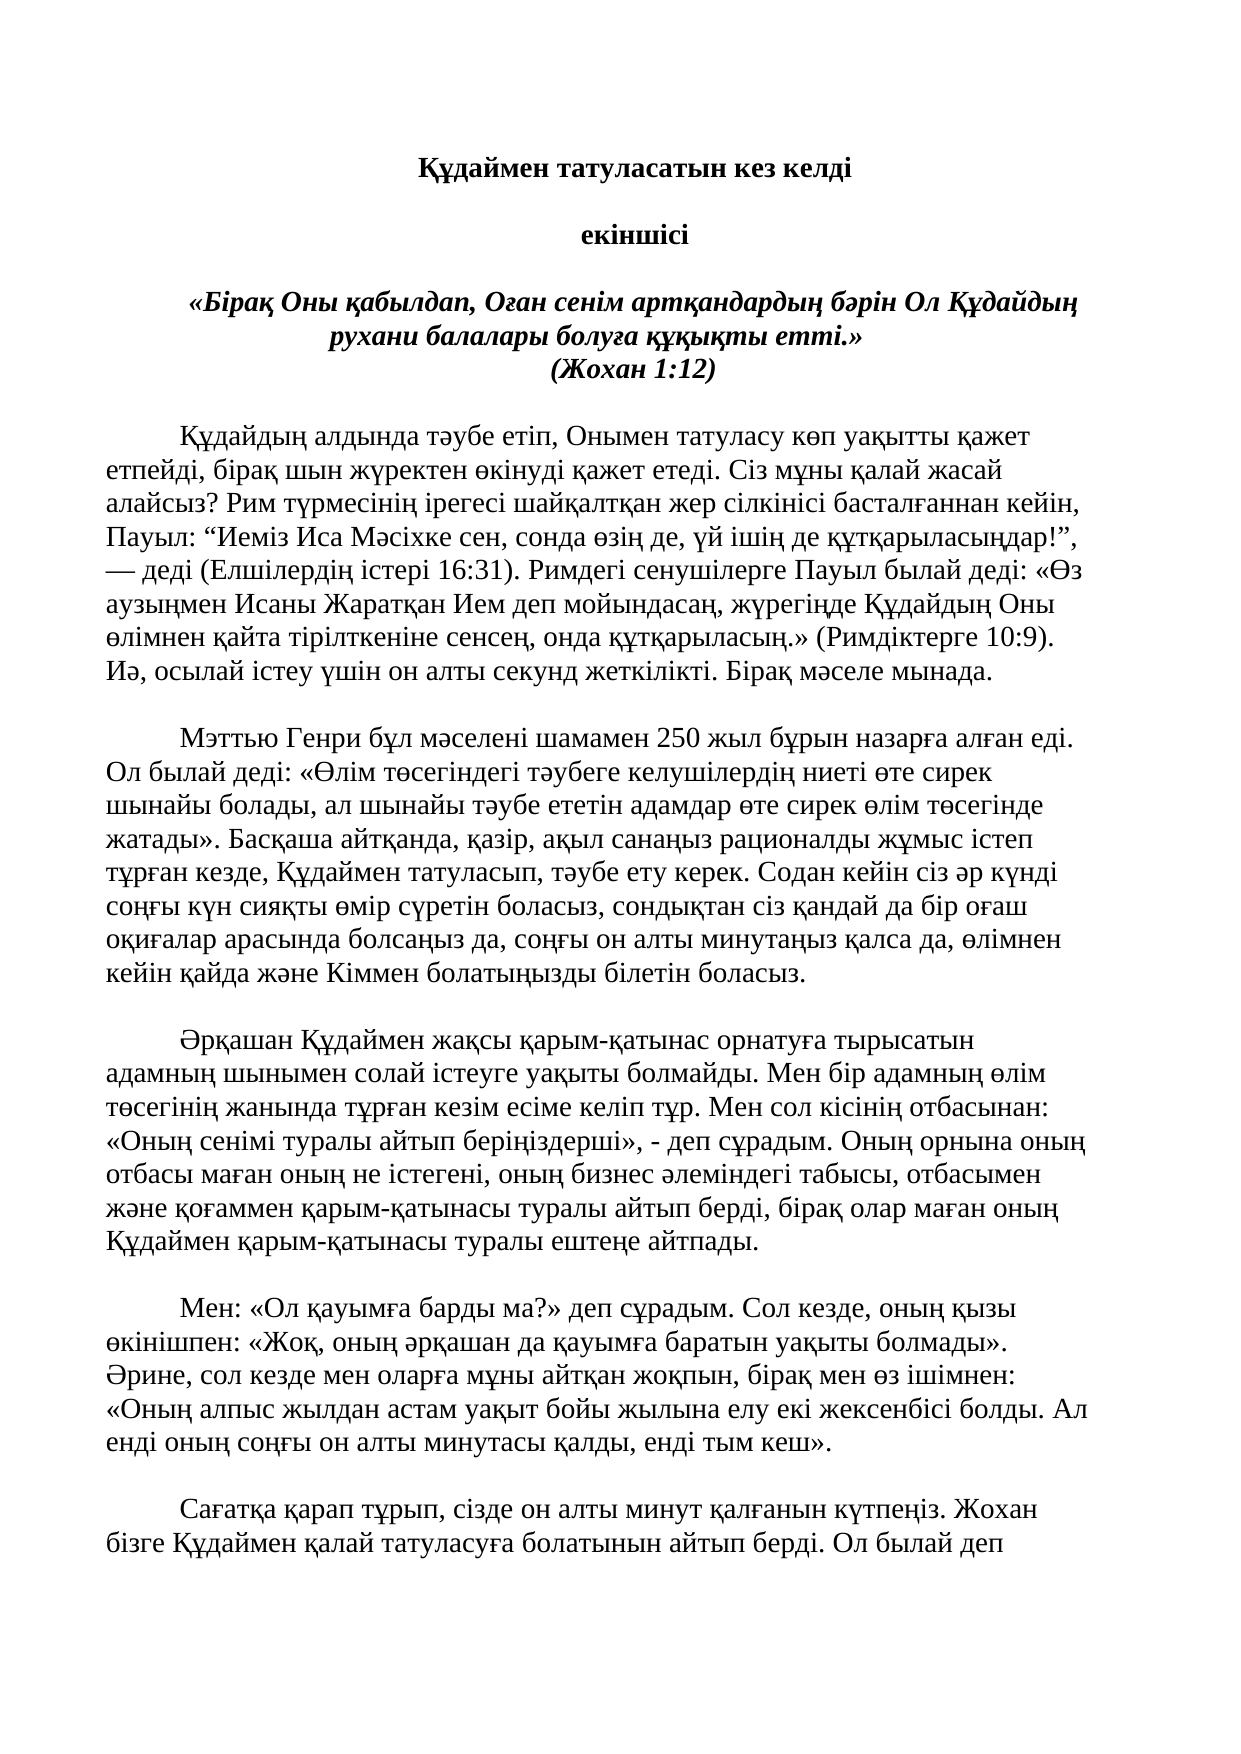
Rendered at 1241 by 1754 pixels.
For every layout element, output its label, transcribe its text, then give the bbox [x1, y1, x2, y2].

text Әрқашан Құдаймен жақсы қарым-қатынас орнатуға тырысатын адамның шынымен солай істеуге уақыты болмайды. Мен бір адамның өлім төсегінің жанында тұрған кезім есіме келіп тұр. Мен сол кісінің отбасынан: «Оның сенімі туралы айтып беріңіздерші», - деп сұрадым. Оның орнына оның отбасы маған оның не істегені, оның бизнес әлеміндегі табысы, отбасымен және қоғаммен қарым-қатынасы туралы айтып берді, бірақ олар маған оның Құдаймен қарым-қатынасы туралы ештеңе айтпады. [106, 1022, 1090, 1257]
text Құдайдың алдында тәубе етіп, Онымен татуласу көп уақытты қажет етпейді, бірақ шын жүректен өкінуді қажет етеді. Сіз мұны қалай жасай алайсыз? Рим түрмесінің ірегесі шайқалтқан жер сілкінісі басталғаннан кейін, Пауыл: “Иеміз Иса Мәсіхке сен, сонда өзің де, үй ішің де құтқарыласыңдар!”,— деді (Елшілердің істері 16:31). Римдегі сенушілерге Пауыл былай деді: «Өз аузыңмен Исаны Жаратқан Ием деп мойындасаң, жүрегіңде Құдайдың Оны өлімнен қайта тірілткеніне сенсең, онда құтқарыласың.» (Римдіктерге 10:9). Иә, осылай істеу үшін он алты секунд жеткілікті. Бірақ мәселе мынада. [106, 418, 1090, 687]
text Мэттью Генри бұл мәселені шамамен 250 жыл бұрын назарға алған еді. Ол былай деді: «Өлім төсегіндегі тәубеге келушілердің ниеті өте сирек шынайы болады, ал шынайы тәубе ететін адамдар өте сирек өлім төсегінде жатады». Басқаша айтқанда, қазір, ақыл санаңыз рационалды жұмыс істеп тұрған кезде, Құдаймен татуласып, тәубе ету керек. Содан кейін сіз әр күнді соңғы күн сияқты өмір сүретін боласыз, сондықтан сіз қандай да бір оғаш оқиғалар арасында болсаңыз да, соңғы он алты минутаңыз қалса да, өлімнен кейін қайда және Кіммен болатыңызды білетін боласыз. [106, 720, 1090, 988]
text екіншісі [106, 217, 1090, 251]
text (Жохан 1:12) [106, 351, 1090, 385]
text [106, 1492, 1090, 1559]
text «Бірақ Оны қабылдап, Оған сенім артқандардың бәрін Ол Құдайдың рухани балалары болуға құқықты етті.» [106, 284, 1090, 351]
text Мен: «Ол қауымға барды ма?» деп сұрадым. Сол кезде, оның қызы өкінішпен: «Жоқ, оның әрқашан да қауымға баратын уақыты болмады». Әрине, сол кезде мен оларға мұны айтқан жоқпын, бірақ мен өз ішімнен: «Оның алпыс жылдан астам уақыт бойы жылына елу екі жексенбісі болды. Ал енді оның соңғы он алты минутасы қалды, енді тым кеш». [106, 1290, 1090, 1458]
text Құдаймен татуласатын кез келді [106, 150, 1090, 183]
